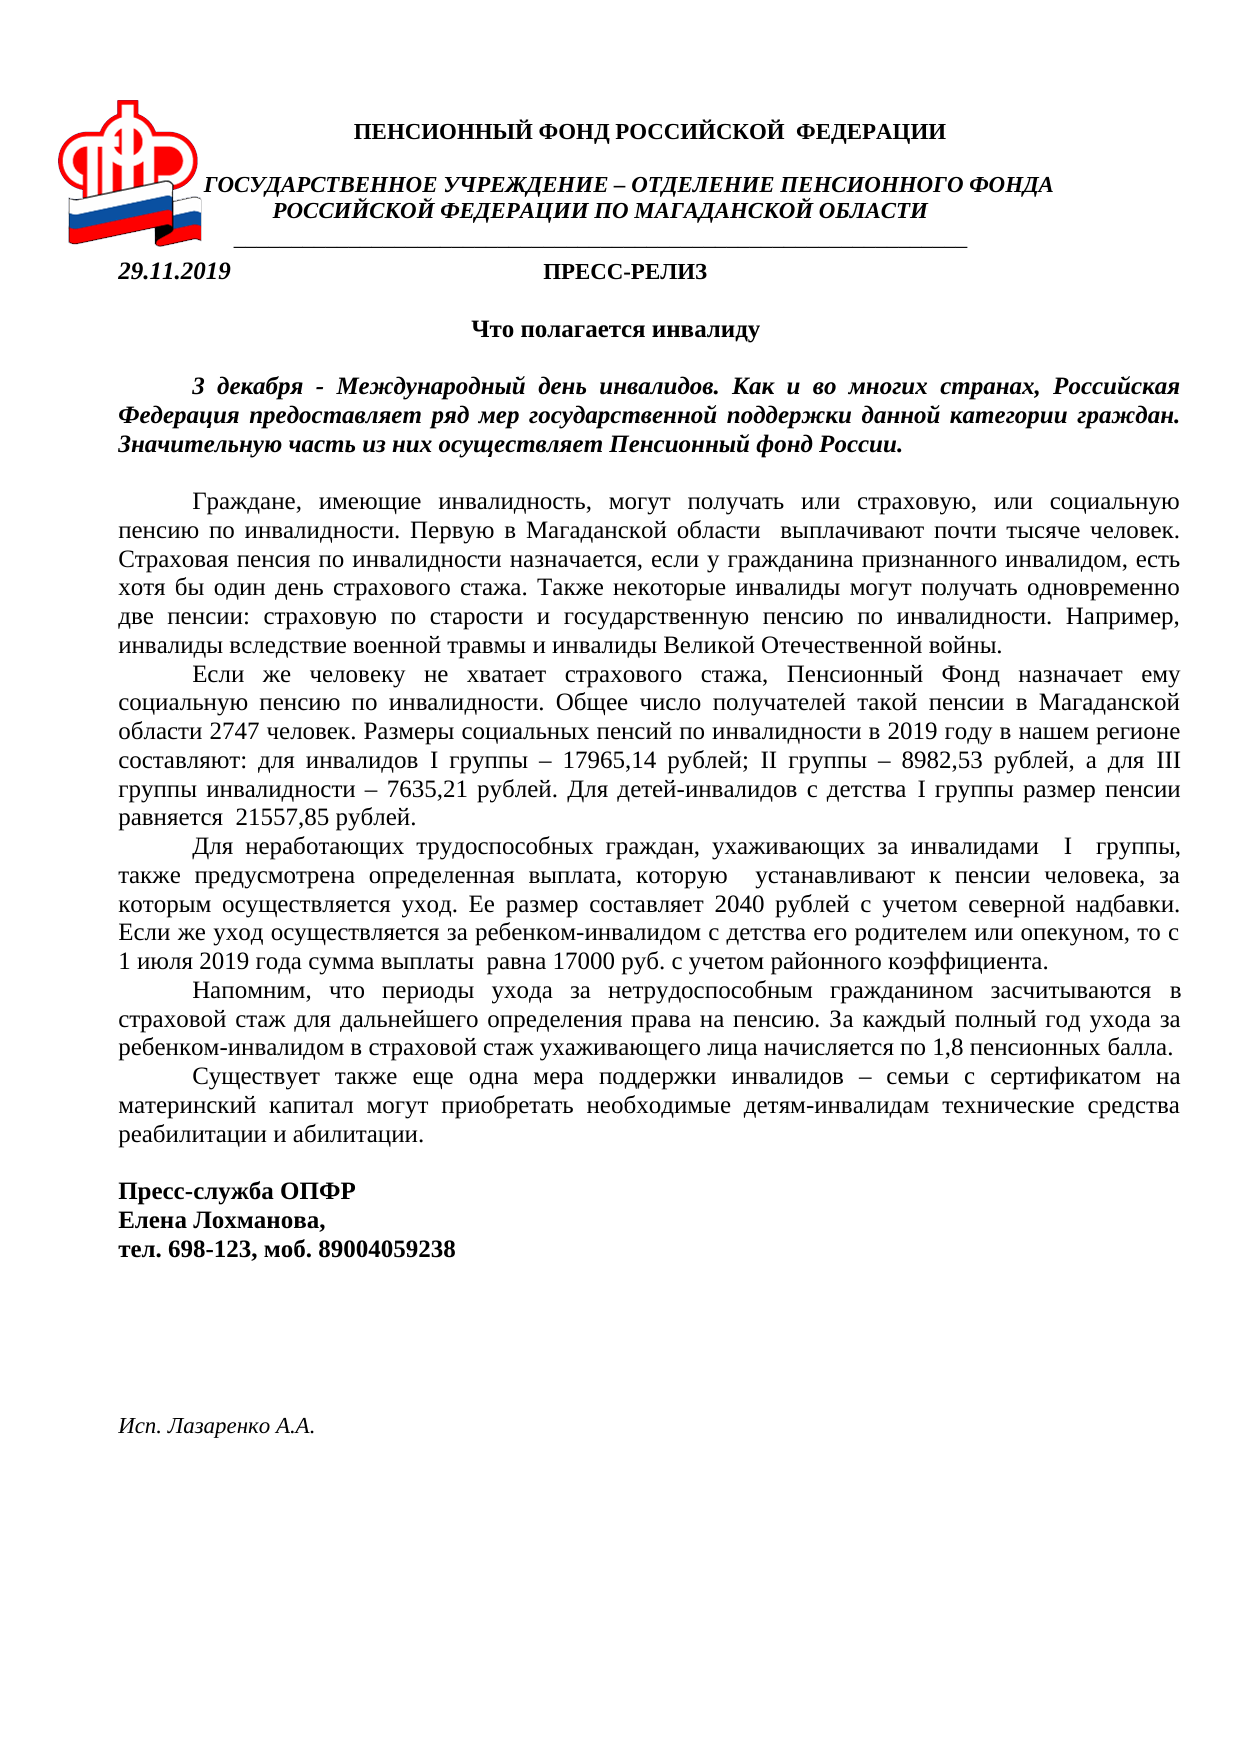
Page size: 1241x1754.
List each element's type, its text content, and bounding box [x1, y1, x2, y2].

text Елена Лохманова, [118, 1205, 1181, 1234]
picture [57, 100, 202, 248]
text Граждане, имеющие инвалидность, могут получать или страховую, или социальную пенсию по инвалидности. Первую в Магаданской области выплачивают почти тысяче человек. Страховая пенсия по инвалидности назначается, если у гражданина признанного инвалидом, есть хотя бы один день страхового стажа. Также некоторые инвалиды могут получать одновременно две пенсии: страховую по старости и государственную пенсию по инвалидности. Например, инвалиды вследствие военной травмы и инвалиды Великой Отечественной войны. [118, 486, 1181, 659]
text Для неработающих трудоспособных граждан, ухаживающих за инвалидами I группы, также предусмотрена определенная выплата, которую устанавливают к пенсии человека, за которым осуществляется уход. Ее размер составляет 2040 рублей с учетом северной надбавки. Если же уход осуществляется за ребенком-инвалидом с детства его родителем или опекуном, то с 1 июля 2019 года сумма выплаты равна 17000 руб. с учетом районного коэффициента. [118, 831, 1181, 975]
text тел. 698-123, моб. 89004059238 [118, 1234, 1181, 1262]
text Пресс-служба ОПФР [118, 1176, 1181, 1205]
table_header ГОСУДАРСТВЕННОЕ УЧРЕЖДЕНИЕ – ОТДЕЛЕНИЕ ПЕНСИОННОГО ФОНДА РОССИЙСКОЙ ФЕДЕРАЦИИ ПО МАГАДАНСКОЙ ОБЛАСТИ ________________________________________________________________ [107, 171, 1093, 256]
text Исп. Лазаренко А.А. [118, 1412, 1181, 1439]
text 29.11.2019 ПРЕСС-РЕЛИЗ [118, 256, 1181, 285]
text Если же человеку не хватает страхового стажа, Пенсионный Фонд назначает ему социальную пенсию по инвалидности. Общее число получателей такой пенсии в Магаданской области 2747 человек. Размеры социальных пенсий по инвалидности в 2019 году в нашем регионе составляют: для инвалидов I группы – 17965,14 рублей; II группы – 8982,53 рублей, а для III группы инвалидности – 7635,21 рублей. Для детей-инвалидов с детства I группы размер пенсии равняется 21557,85 рублей. [118, 659, 1181, 831]
text Напомним, что периоды ухода за нетрудоспособным гражданином засчитываются в страховой стаж для дальнейшего определения права на пенсию. За каждый полный год ухода за ребенком-инвалидом в страховой стаж ухаживающего лица начисляется по 1,8 пенсионных балла. [118, 975, 1181, 1061]
text 3 декабря - Международный день инвалидов. Как и во многих странах, Российская Федерация предоставляет ряд мер государственной поддержки данной категории граждан. Значительную часть из них осуществляет Пенсионный фонд России. [118, 371, 1181, 457]
text Что полагается инвалиду [118, 314, 1181, 342]
text Существует также еще одна мера поддержки инвалидов – семьи с сертификатом на материнский капитал могут приобретать необходимые детям-инвалидам технические средства реабилитации и абилитации. [118, 1061, 1181, 1147]
text ПЕНСИОННЫЙ ФОНД РОССИЙСКОЙ ФЕДЕРАЦИИ [118, 118, 1182, 144]
